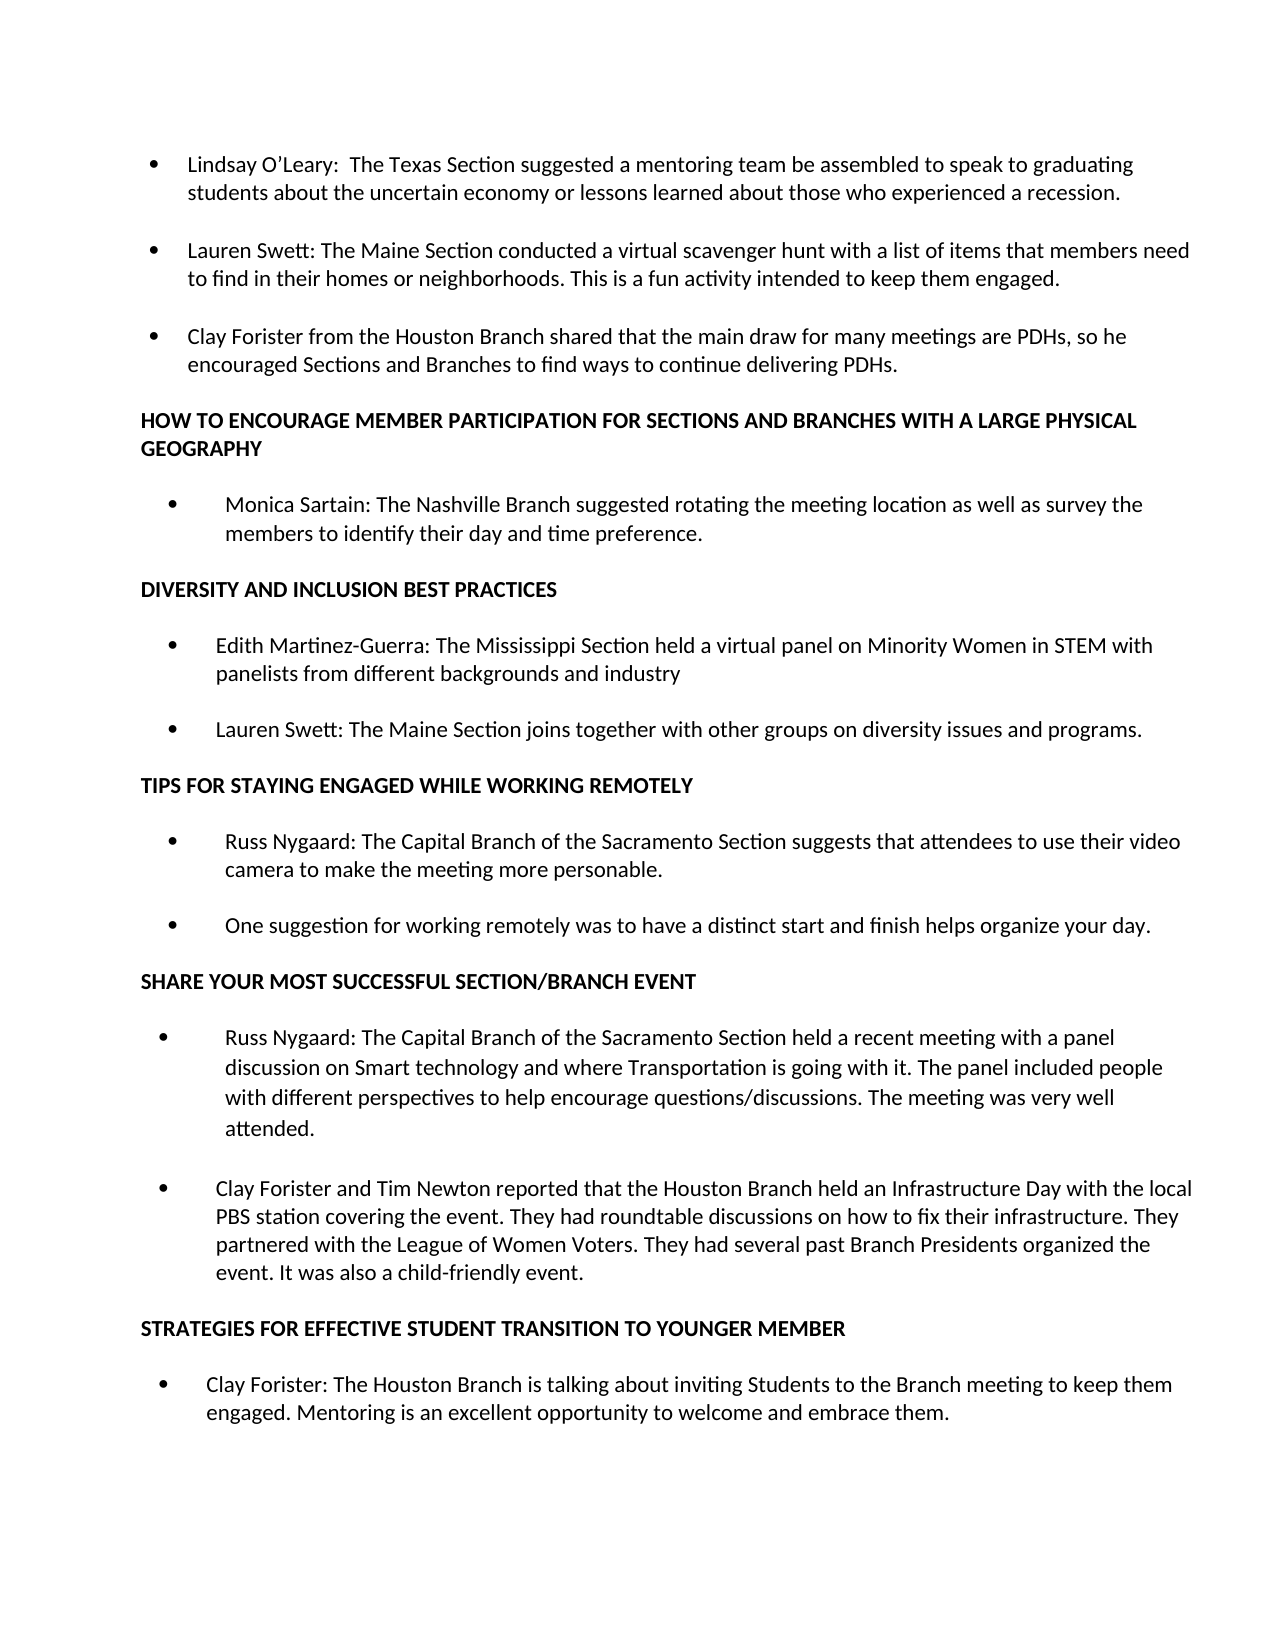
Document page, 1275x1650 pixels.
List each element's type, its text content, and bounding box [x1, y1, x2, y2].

text SHARE YOUR MOST SUCCESSFUL SECTION/BRANCH EVENT [141, 967, 1209, 995]
list Lauren Swett: The Maine Section conducted a virtual scavenger hunt with a list of items that members need to find in their homes or neighborhoods. This is a fun activity intended to keep them engaged. [150, 236, 1209, 292]
list Monica Sartain: The Nashville Branch suggested rotating the meeting location as well as survey the members to identify their day and time preference. [169, 491, 1209, 547]
list Clay Forister from the Houston Branch shared that the main draw for many meetings are PDHs, so he encouraged Sections and Branches to find ways to continue delivering PDHs. [150, 322, 1209, 378]
list Russ Nygaard: The Capital Branch of the Sacramento Section held a recent meeting with a panel discussion on Smart technology and where Transportation is going with it. The panel included people with different perspectives to help encourage questions/discussions. The meeting was very well attended. [159, 1023, 1209, 1142]
list Lindsay O’Leary: The Texas Section suggested a mentoring team be assembled to speak to graduating students about the uncertain economy or lessons learned about those who experienced a recession. [150, 150, 1209, 206]
list Lauren Swett: The Maine Section joins together with other groups on diversity issues and programs. [169, 715, 1209, 743]
list Clay Forister: The Houston Branch is talking about inviting Students to the Branch meeting to keep them engaged. Mentoring is an excellent opportunity to welcome and embrace them. [159, 1370, 1209, 1426]
list Russ Nygaard: The Capital Branch of the Sacramento Section suggests that attendees to use their video camera to make the meeting more personable. [169, 827, 1209, 883]
list Edith Martinez-Guerra: The Mississippi Section held a virtual panel on Minority Women in STEM with panelists from different backgrounds and industry [169, 631, 1209, 687]
text DIVERSITY AND INCLUSION BEST PRACTICES [141, 575, 1209, 603]
text TIPS FOR STAYING ENGAGED WHILE WORKING REMOTELY [141, 771, 1209, 799]
text HOW TO ENCOURAGE MEMBER PARTICIPATION FOR SECTIONS AND BRANCHES WITH A LARGE PHYSICAL GEOGRAPHY [141, 407, 1209, 463]
text STRATEGIES FOR EFFECTIVE STUDENT TRANSITION TO YOUNGER MEMBER [141, 1314, 1209, 1342]
list Clay Forister and Tim Newton reported that the Houston Branch held an Infrastructure Day with the local PBS station covering the event. They had roundtable discussions on how to fix their infrastructure. They partnered with the League of Women Voters. They had several past Branch Presidents organized the event. It was also a child-friendly event. [159, 1174, 1209, 1286]
list One suggestion for working remotely was to have a distinct start and finish helps organize your day. [169, 911, 1209, 939]
